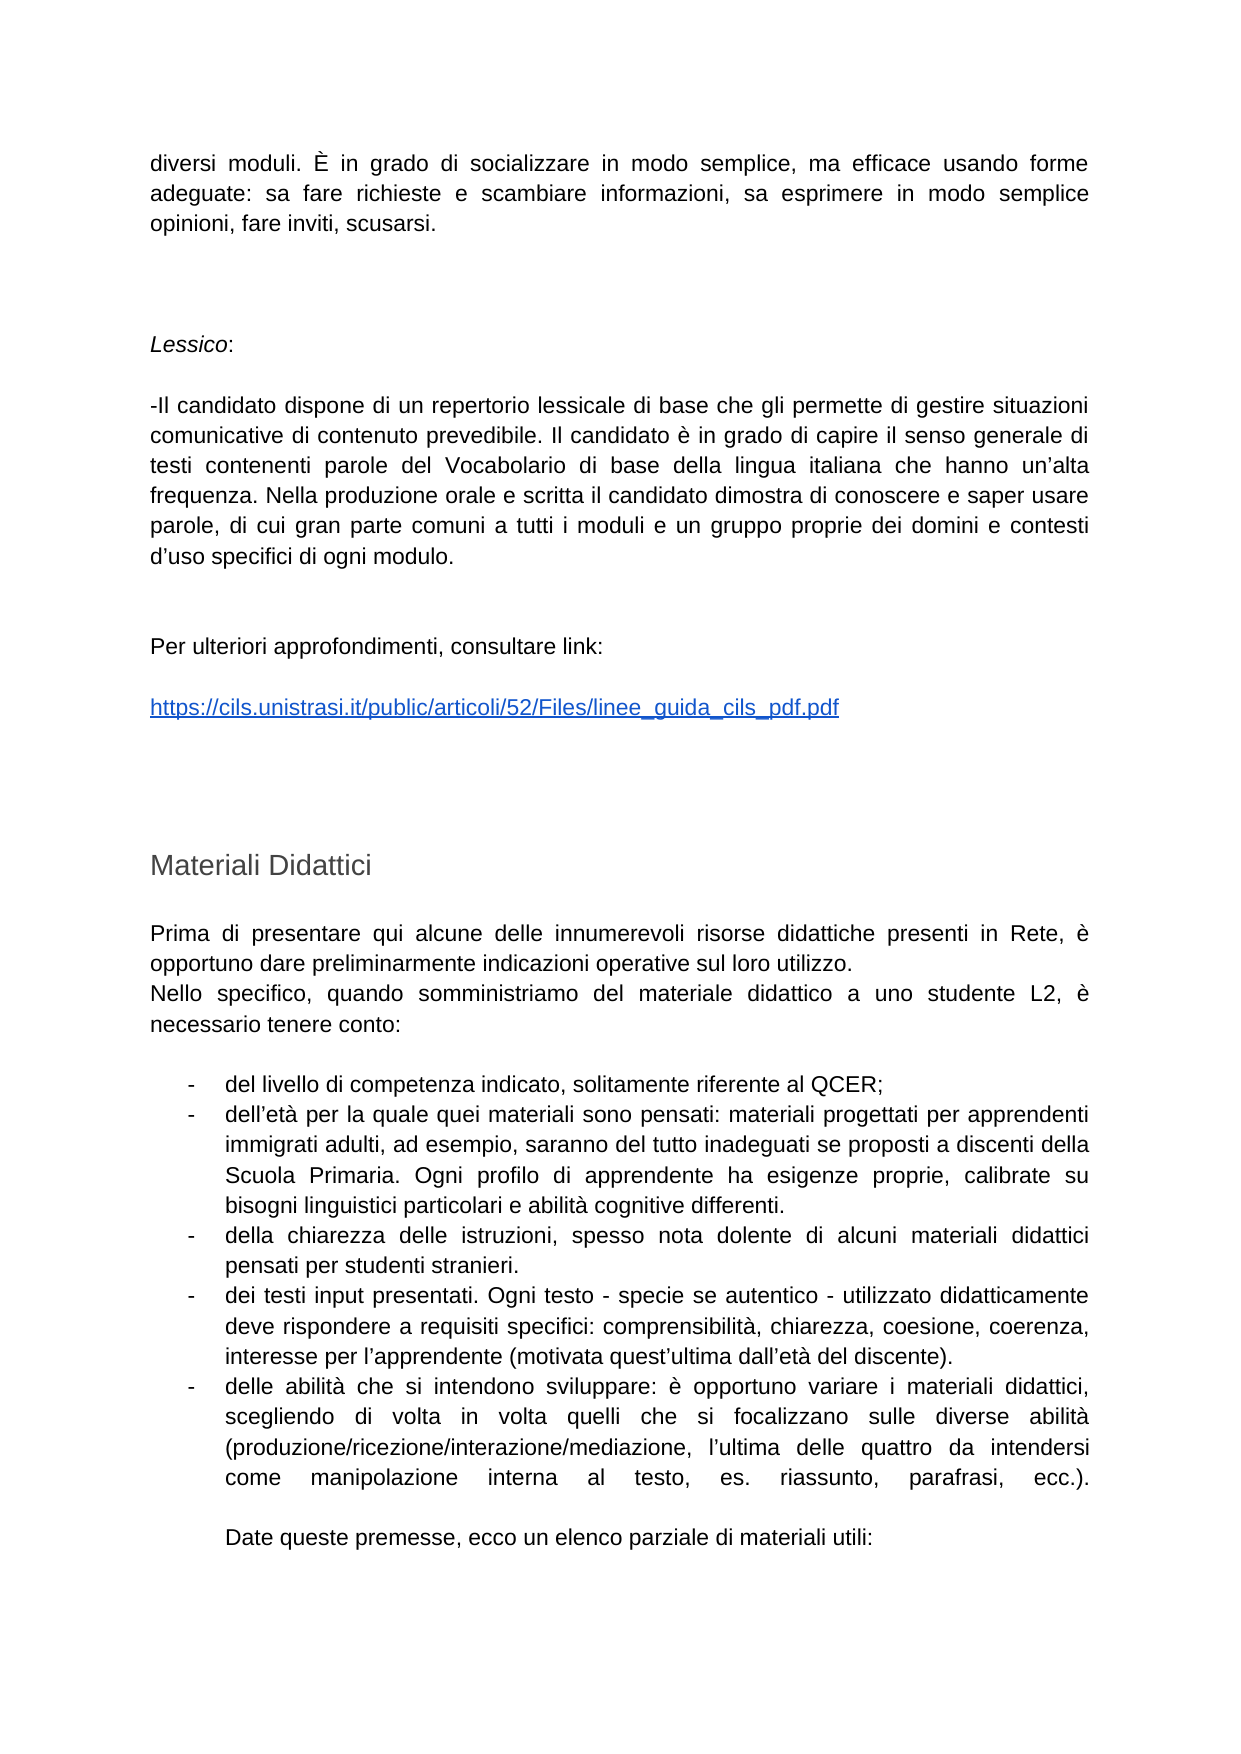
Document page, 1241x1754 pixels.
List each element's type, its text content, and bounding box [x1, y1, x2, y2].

text Lessico: [150, 331, 1090, 358]
subtitle Materiali Didattici [150, 848, 1090, 881]
list della chiarezza delle istruzioni, spesso nota dolente di alcuni materiali didattici pensati per studenti stranieri. [187, 1222, 1090, 1279]
list delle abilità che si intendono sviluppare: è opportuno variare i materiali didattici, scegliendo di volta in volta quelli che si focalizzano sulle diverse abilità (produzione/ricezione/interazione/mediazione, l’ultima delle quattro da intendersi come manipolazione interna al testo, es. riassunto, parafrasi, ecc.). Date queste premesse, ecco un elenco parziale di materiali utili: [187, 1373, 1090, 1551]
list dell’età per la quale quei materiali sono pensati: materiali progettati per apprendenti immigrati adulti, ad esempio, saranno del tutto inadeguati se proposti a discenti della Scuola Primaria. Ogni profilo di apprendente ha esigenze proprie, calibrate su bisogni linguistici particolari e abilità cognitive differenti. [187, 1101, 1090, 1218]
text Nello specifico, quando somministriamo del materiale didattico a uno studente L2, è necessario tenere conto: [150, 980, 1090, 1037]
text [150, 150, 1090, 237]
text Prima di presentare qui alcune delle innumerevoli risorse didattiche presenti in Rete, è opportuno dare preliminarmente indicazioni operative sul loro utilizzo. [150, 920, 1090, 977]
list del livello di competenza indicato, solitamente riferente al QCER; [187, 1071, 1090, 1097]
text Per ulteriori approfondimenti, consultare link: [150, 633, 1090, 660]
text https://cils.unistrasi.it/public/articoli/52/Files/linee_guida_cils_pdf.pdf [150, 694, 1090, 720]
text -Il candidato dispone di un repertorio lessicale di base che gli permette di gestire situazioni comunicative di contenuto prevedibile. Il candidato è in grado di capire il senso generale di testi contenenti parole del Vocabolario di base della lingua italiana che hanno un’alta frequenza. Nella produzione orale e scritta il candidato dimostra di conoscere e saper usare parole, di cui gran parte comuni a tutti i moduli e un gruppo proprie dei domini e contesti d’uso specifici di ogni modulo. [150, 392, 1090, 569]
list dei testi input presentati. Ogni testo - specie se autentico - utilizzato didatticamente deve rispondere a requisiti specifici: comprensibilità, chiarezza, coesione, coerenza, interesse per l’apprendente (motivata quest’ultima dall’età del discente). [187, 1282, 1090, 1369]
